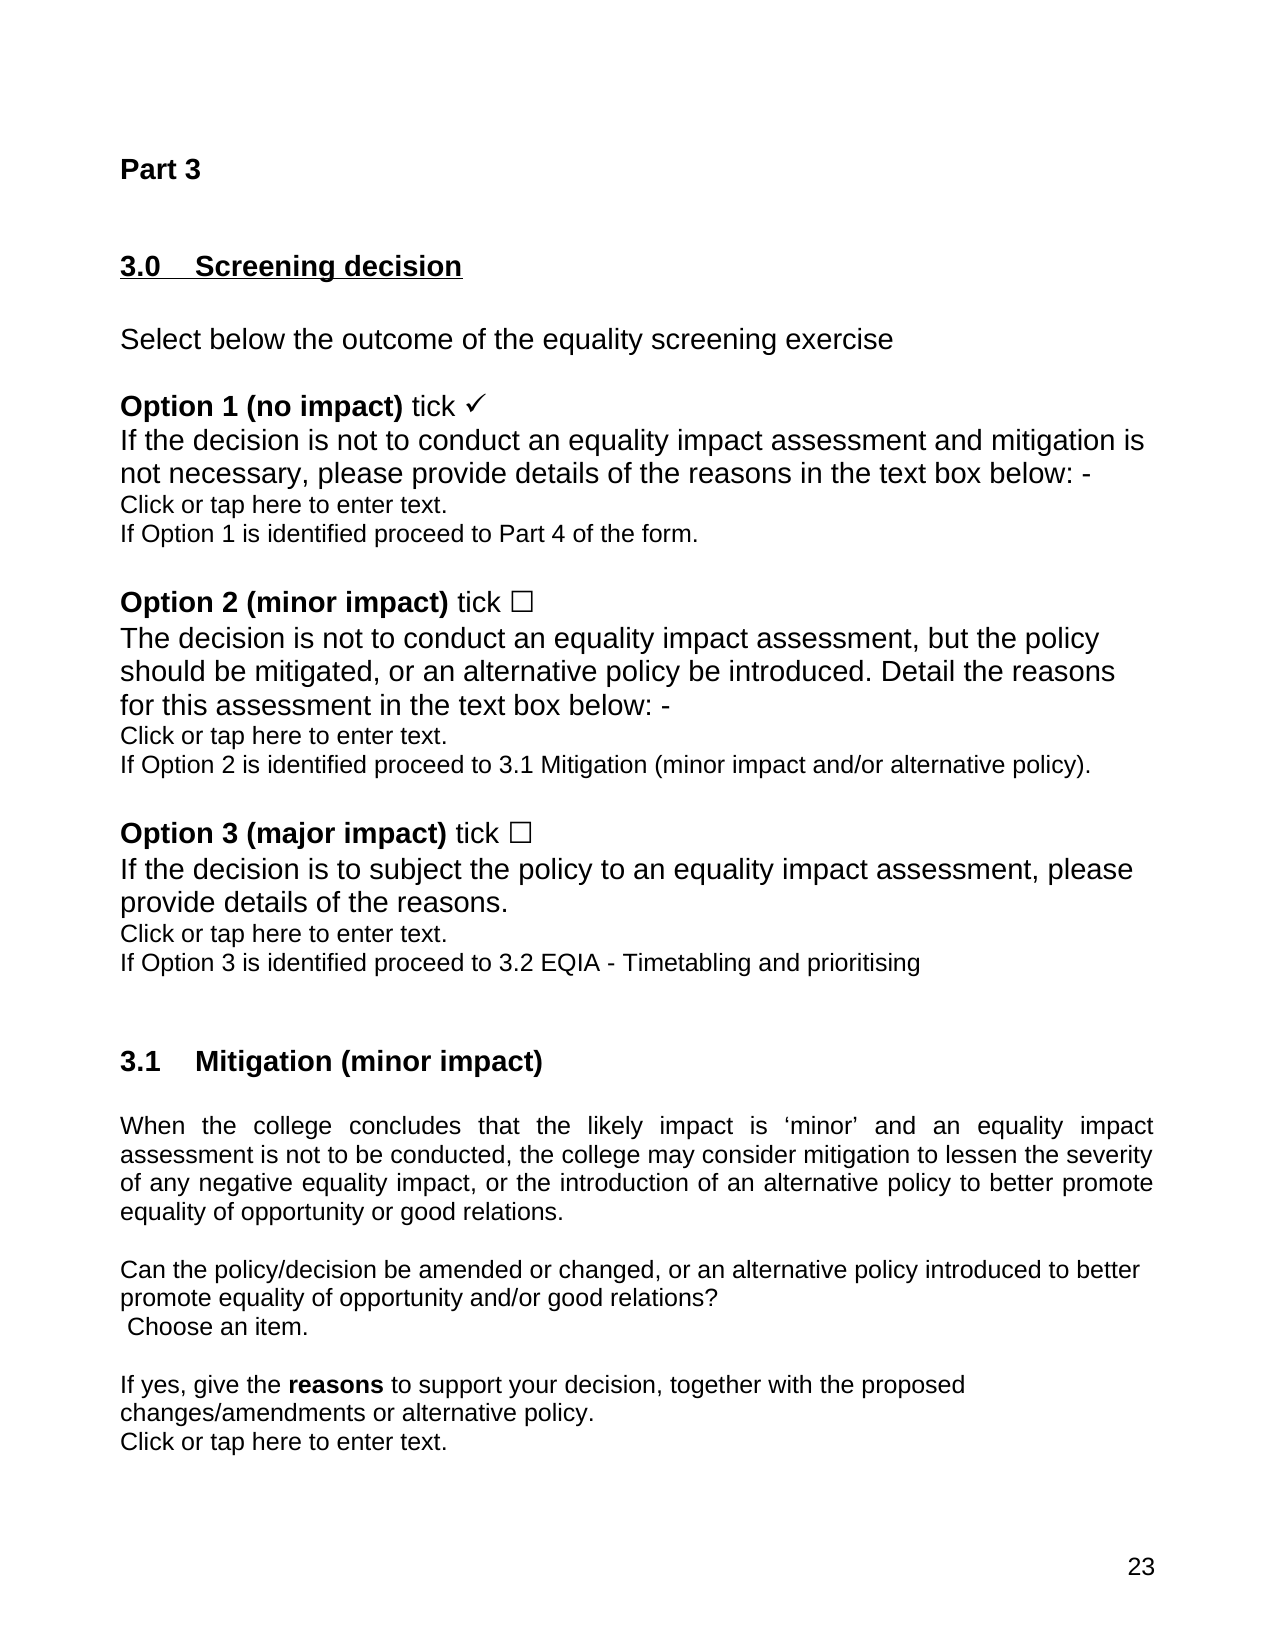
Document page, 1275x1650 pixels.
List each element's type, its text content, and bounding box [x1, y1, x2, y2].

text If Option 2 is identified proceed to 3.1 Mitigation (minor impact and/or alternative policy). [120, 750, 1155, 779]
text The decision is not to conduct an equality impact assessment, but the policy should be mitigated, or an alternative policy be introduced. Detail the reasons for this assessment in the text box below: - [120, 621, 1155, 721]
text If Option 1 is identified proceed to Part 4 of the form. [120, 519, 1155, 547]
text If the decision is to subject the policy to an equality impact assessment, please provide details of the reasons. [120, 852, 1155, 919]
text Option 2 (minor impact) tick [120, 581, 1155, 621]
text Select below the outcome of the equality screening exercise [120, 322, 1155, 356]
subtitle 3.0 Screening decision [120, 249, 1155, 282]
text When the college concludes that the likely impact is ‘minor’ and an equality impact assessment is not to be conducted, the college may consider mitigation to lessen the severity of any negative equality impact, or the introduction of an alternative policy to better promote equality of opportunity or good relations. [120, 1111, 1155, 1226]
text If Option 3 is identified proceed to 3.2 EQIA - Timetabling and prioritising [120, 948, 1155, 977]
text Option 1 (no impact) tick [120, 389, 1155, 423]
text If yes, give the reasons to support your decision, together with the proposed changes/amendments or alternative policy. [120, 1369, 1155, 1427]
subtitle 3.1 Mitigation (minor impact) [120, 1044, 1155, 1077]
text Can the policy/decision be amended or changed, or an alternative policy introduced to better promote equality of opportunity and/or good relations? [120, 1254, 1155, 1312]
text Option 3 (major impact) tick [120, 812, 1155, 852]
text If the decision is not to conduct an equality impact assessment and mitigation is not necessary, please provide details of the reasons in the text box below: - [120, 423, 1155, 490]
subtitle Part 3 [120, 152, 1155, 185]
